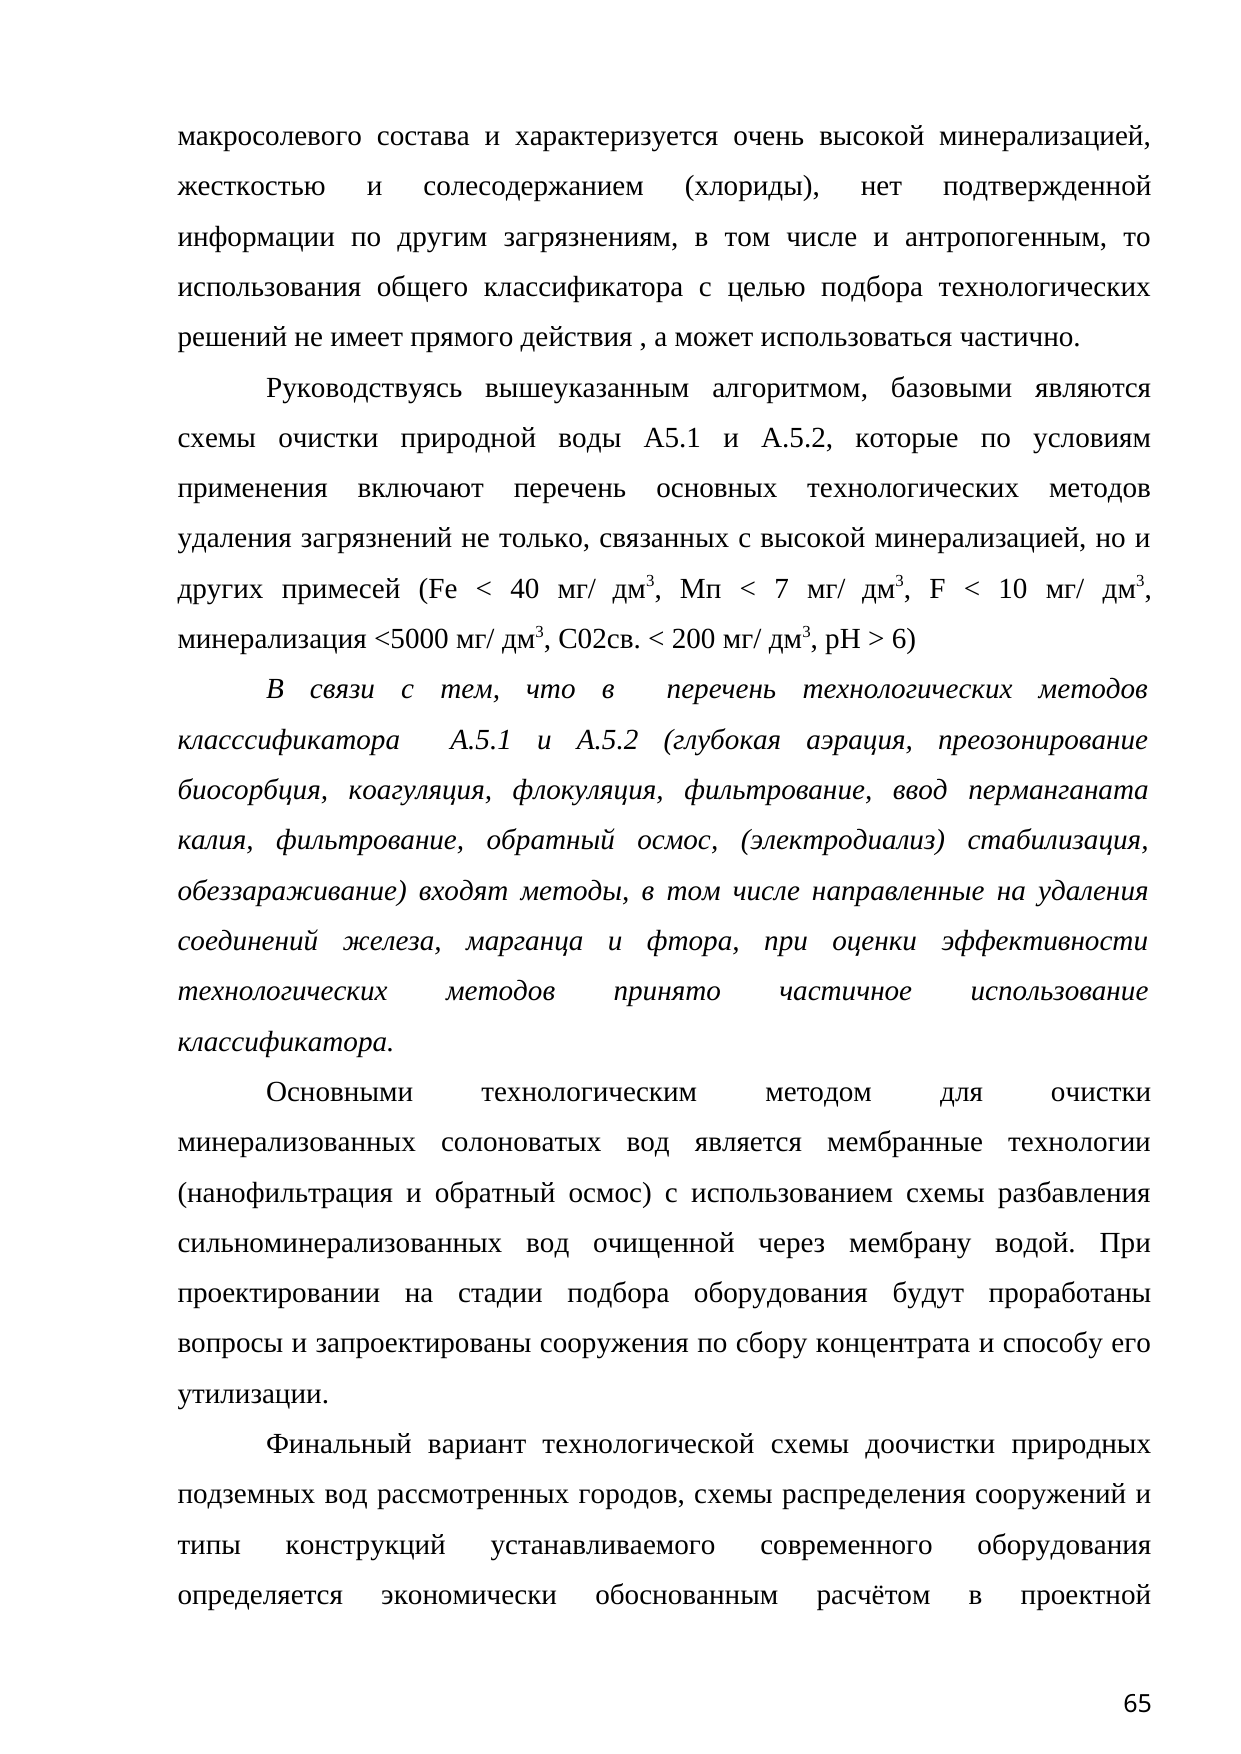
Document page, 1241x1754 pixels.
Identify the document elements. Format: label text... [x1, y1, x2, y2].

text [177, 1426, 1152, 1611]
text В связи с тем, что в перечень технологических методов класссификатора А.5.1 и А.5.2 (глубокая аэрация, преозонирование биосорбция, коагуляция, флокуляция, фильтрование, ввод перманганата калия, фильтрование, обратный осмос, (электродиализ) стабилизация, обеззараживание) входят методы, в том числе направленные на удаления соединений железа, марганца и фтора, при оценки эффективности технологических методов принято частичное использование классификатора. [177, 672, 1152, 1057]
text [177, 118, 1152, 353]
text Основными технологическим методом для очистки минерализованных солоноватых вод является мембранные технологии (нанофильтрация и обратный осмос) с использованием схемы разбавления сильноминерализованных вод очищенной через мембрану водой. При проектировании на стадии подбора оборудования будут проработаны вопросы и запроектированы сооружения по сбору концентрата и способу его утилизации. [177, 1074, 1152, 1409]
text Руководствуясь вышеуказанным алгоритмом, базовыми являются схемы очистки природной воды А5.1 и А.5.2, которые по условиям применения включают перечень основных технологических методов удаления загрязнений не только, связанных с высокой минерализацией, но и других примесей (Fe < 40 мг/ дм3, Мп < 7 мг/ дм3, F < 10 мг/ дм3, минерализация <5000 мг/ дм3, С02св. < 200 мг/ дм3, рН > 6) [177, 370, 1152, 655]
